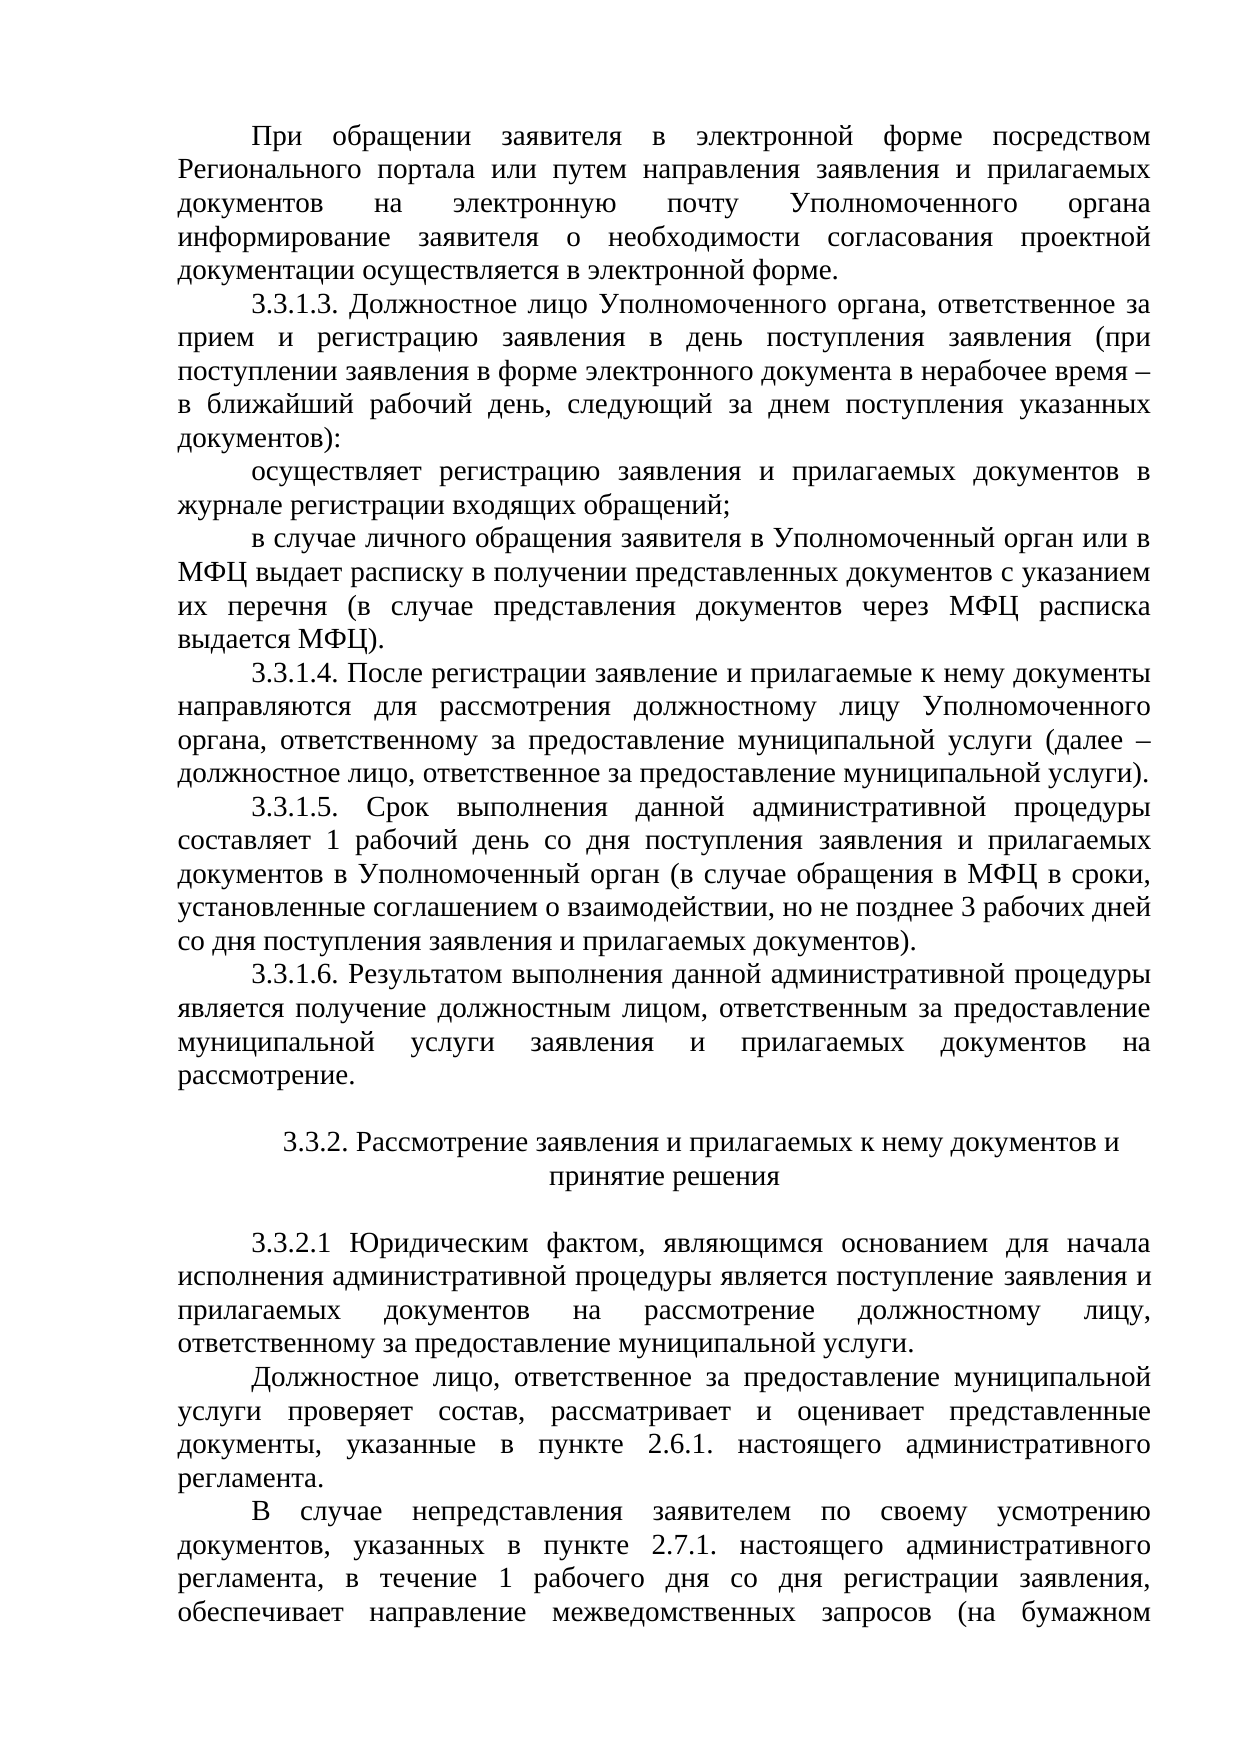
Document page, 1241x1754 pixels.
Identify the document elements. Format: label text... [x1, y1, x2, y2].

text 3.3.2.1 Юридическим фактом, являющимся основанием для начала исполнения административной процедуры является поступление заявления и прилагаемых документов на рассмотрение должностному лицу, ответственному за предоставление муниципальной услуги. [177, 1225, 1152, 1359]
text осуществляет регистрацию заявления и прилагаемых документов в журнале регистрации входящих обращений; [177, 453, 1152, 521]
text в случае личного обращения заявителя в Уполномоченный орган или в МФЦ выдает расписку в получении представленных документов с указанием их перечня (в случае представления документов через МФЦ расписка выдается МФЦ). [177, 521, 1152, 655]
text 3.3.1.4. После регистрации заявление и прилагаемые к нему документы направляются для рассмотрения должностному лицу Уполномоченного органа, ответственному за предоставление муниципальной услуги (далее – должностное лицо, ответственное за предоставление муниципальной услуги). [177, 655, 1152, 789]
text 3.3.1.5. Срок выполнения данной административной процедуры составляет 1 рабочий день со дня поступления заявления и прилагаемых документов в Уполномоченный орган (в случае обращения в МФЦ в сроки, установленные соглашением о взаимодействии, но не позднее 3 рабочих дней со дня поступления заявления и прилагаемых документов). [177, 789, 1152, 957]
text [177, 1493, 1152, 1628]
text Должностное лицо, ответственное за предоставление муниципальной услуги проверяет состав, рассматривает и оценивает представленные документы, указанные в пункте 2.6.1. настоящего административного регламента. [177, 1359, 1152, 1493]
text 3.3.2. Рассмотрение заявления и прилагаемых к нему документов и принятие решения [177, 1124, 1152, 1191]
text При обращении заявителя в электронной форме посредством Регионального портала или путем направления заявления и прилагаемых документов на электронную почту Уполномоченного органа информирование заявителя о необходимости согласования проектной документации осуществляется в электронной форме. [177, 118, 1152, 286]
text 3.3.1.6. Результатом выполнения данной административной процедуры является получение должностным лицом, ответственным за предоставление муниципальной услуги заявления и прилагаемых документов на рассмотрение. [177, 957, 1152, 1091]
text 3.3.1.3. Должностное лицо Уполномоченного органа, ответственное за прием и регистрацию заявления в день поступления заявления (при поступлении заявления в форме электронного документа в нерабочее время – в ближайший рабочий день, следующий за днем поступления указанных документов): [177, 286, 1152, 453]
